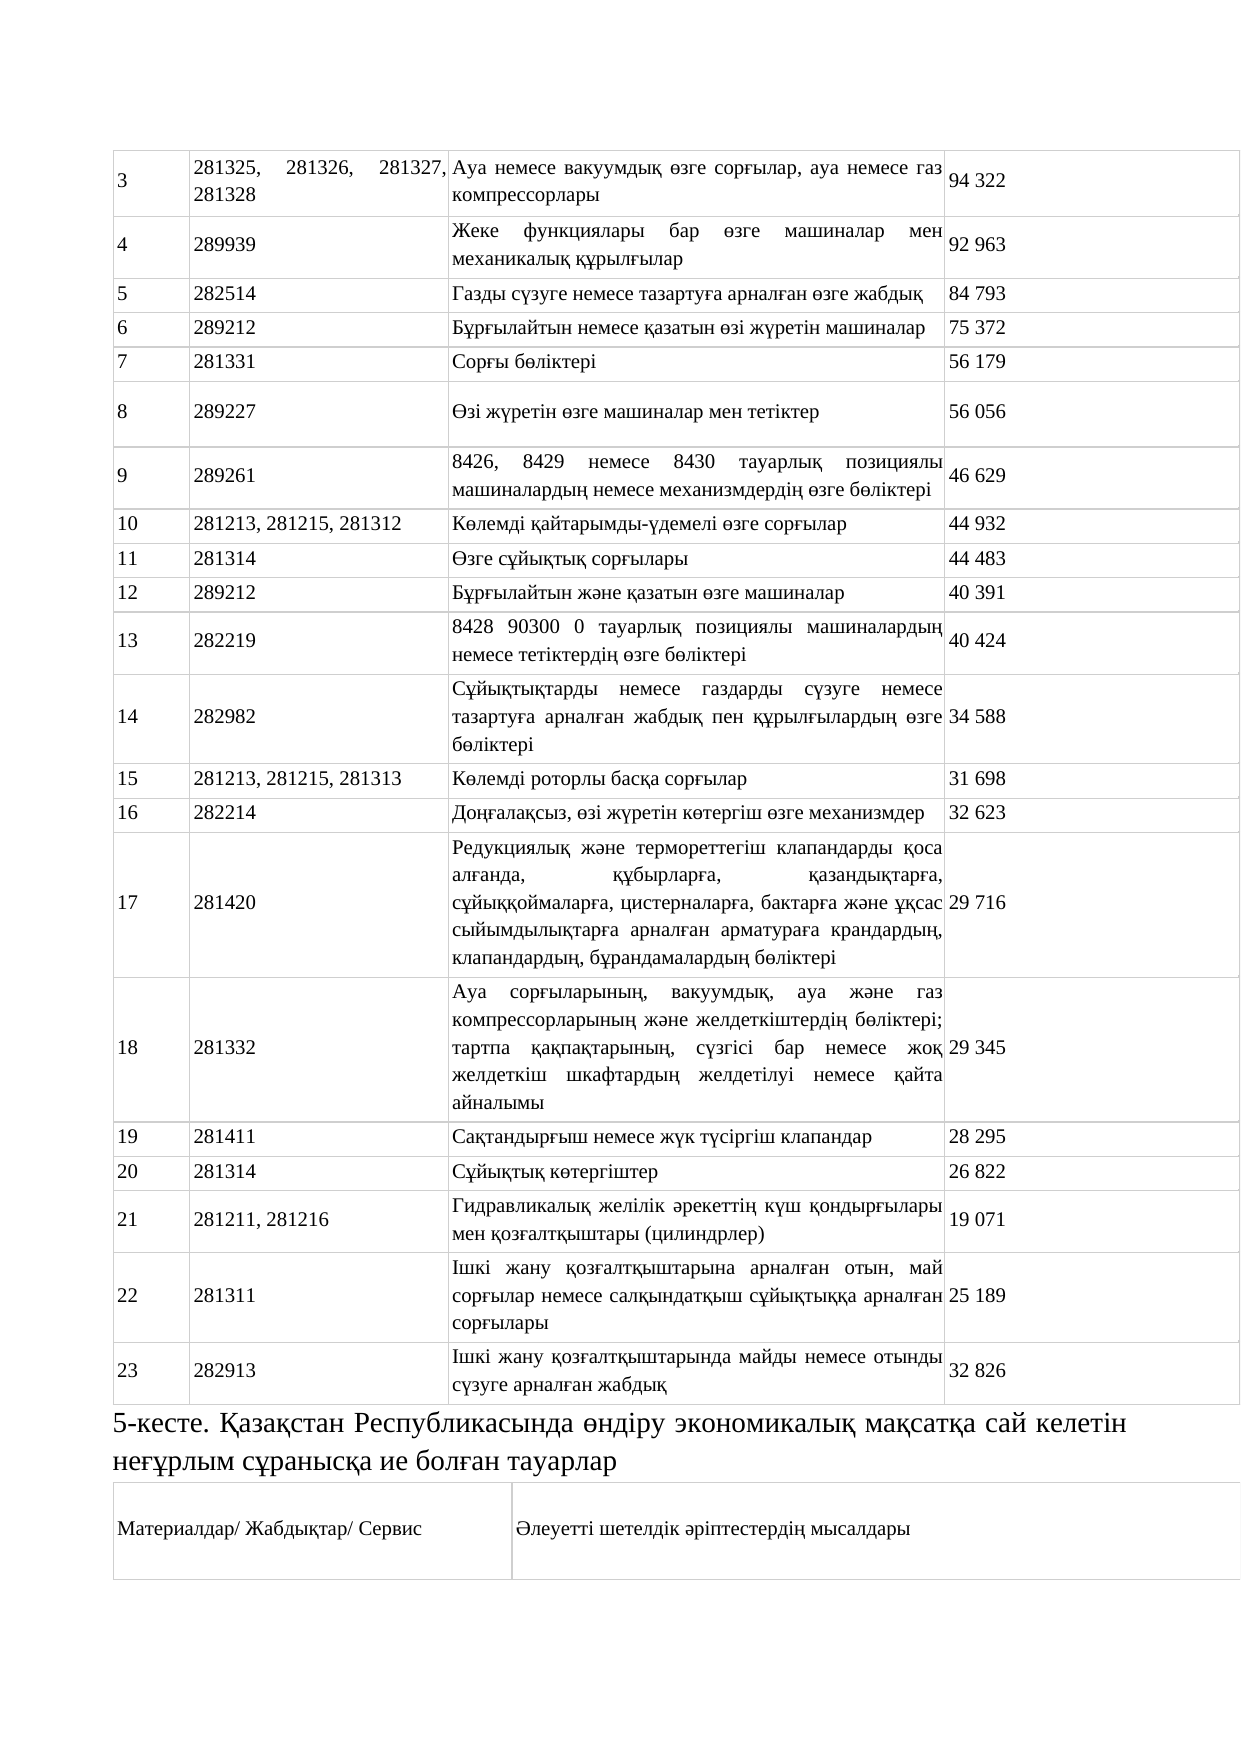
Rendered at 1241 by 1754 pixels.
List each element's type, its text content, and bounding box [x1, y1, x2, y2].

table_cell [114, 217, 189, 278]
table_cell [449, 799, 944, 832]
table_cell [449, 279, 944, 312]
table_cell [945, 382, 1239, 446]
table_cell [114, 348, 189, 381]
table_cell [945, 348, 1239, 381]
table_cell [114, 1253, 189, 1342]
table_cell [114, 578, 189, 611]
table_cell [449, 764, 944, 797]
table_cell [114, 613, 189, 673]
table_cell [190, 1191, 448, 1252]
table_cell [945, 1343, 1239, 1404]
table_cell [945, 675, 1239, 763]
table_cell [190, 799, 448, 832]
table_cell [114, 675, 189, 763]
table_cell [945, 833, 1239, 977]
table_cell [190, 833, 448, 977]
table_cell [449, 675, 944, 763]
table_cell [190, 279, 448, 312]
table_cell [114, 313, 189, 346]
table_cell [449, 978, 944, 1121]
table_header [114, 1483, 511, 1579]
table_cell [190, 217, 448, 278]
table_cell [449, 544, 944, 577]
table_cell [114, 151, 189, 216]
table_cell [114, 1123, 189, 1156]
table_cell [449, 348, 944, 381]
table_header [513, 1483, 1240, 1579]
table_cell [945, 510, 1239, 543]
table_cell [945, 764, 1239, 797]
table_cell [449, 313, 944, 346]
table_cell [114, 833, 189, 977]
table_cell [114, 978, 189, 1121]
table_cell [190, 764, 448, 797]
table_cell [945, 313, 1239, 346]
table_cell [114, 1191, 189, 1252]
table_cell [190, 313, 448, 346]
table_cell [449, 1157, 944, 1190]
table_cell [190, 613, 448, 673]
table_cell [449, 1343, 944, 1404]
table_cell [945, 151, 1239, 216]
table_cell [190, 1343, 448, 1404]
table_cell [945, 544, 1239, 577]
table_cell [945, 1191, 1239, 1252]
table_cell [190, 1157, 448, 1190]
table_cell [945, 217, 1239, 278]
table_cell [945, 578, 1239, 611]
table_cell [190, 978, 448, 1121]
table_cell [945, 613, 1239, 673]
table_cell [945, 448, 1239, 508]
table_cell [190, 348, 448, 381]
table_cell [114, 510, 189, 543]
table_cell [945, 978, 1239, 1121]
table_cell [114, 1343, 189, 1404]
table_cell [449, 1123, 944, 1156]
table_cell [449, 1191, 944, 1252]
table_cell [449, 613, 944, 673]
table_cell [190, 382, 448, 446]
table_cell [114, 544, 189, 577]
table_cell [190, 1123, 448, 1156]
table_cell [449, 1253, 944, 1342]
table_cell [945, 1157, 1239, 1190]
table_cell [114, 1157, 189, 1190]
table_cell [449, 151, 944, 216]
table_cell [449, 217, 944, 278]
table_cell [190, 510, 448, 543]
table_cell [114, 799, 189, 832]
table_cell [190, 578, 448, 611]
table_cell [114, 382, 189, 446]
text 5-кесте. Қазақстан Республикасында өндіру экономикалық мақсатқа сай келетін неғұрлым сұранысқа ие болған тауарлар [112, 1405, 1128, 1477]
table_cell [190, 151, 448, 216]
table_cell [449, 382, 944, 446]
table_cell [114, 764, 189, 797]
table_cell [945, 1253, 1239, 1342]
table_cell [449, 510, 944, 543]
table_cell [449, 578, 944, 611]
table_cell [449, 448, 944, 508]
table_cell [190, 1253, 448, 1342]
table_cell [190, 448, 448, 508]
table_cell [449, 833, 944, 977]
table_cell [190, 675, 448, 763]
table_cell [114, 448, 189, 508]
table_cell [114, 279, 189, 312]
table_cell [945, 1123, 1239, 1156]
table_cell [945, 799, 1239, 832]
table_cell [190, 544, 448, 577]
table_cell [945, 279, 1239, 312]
